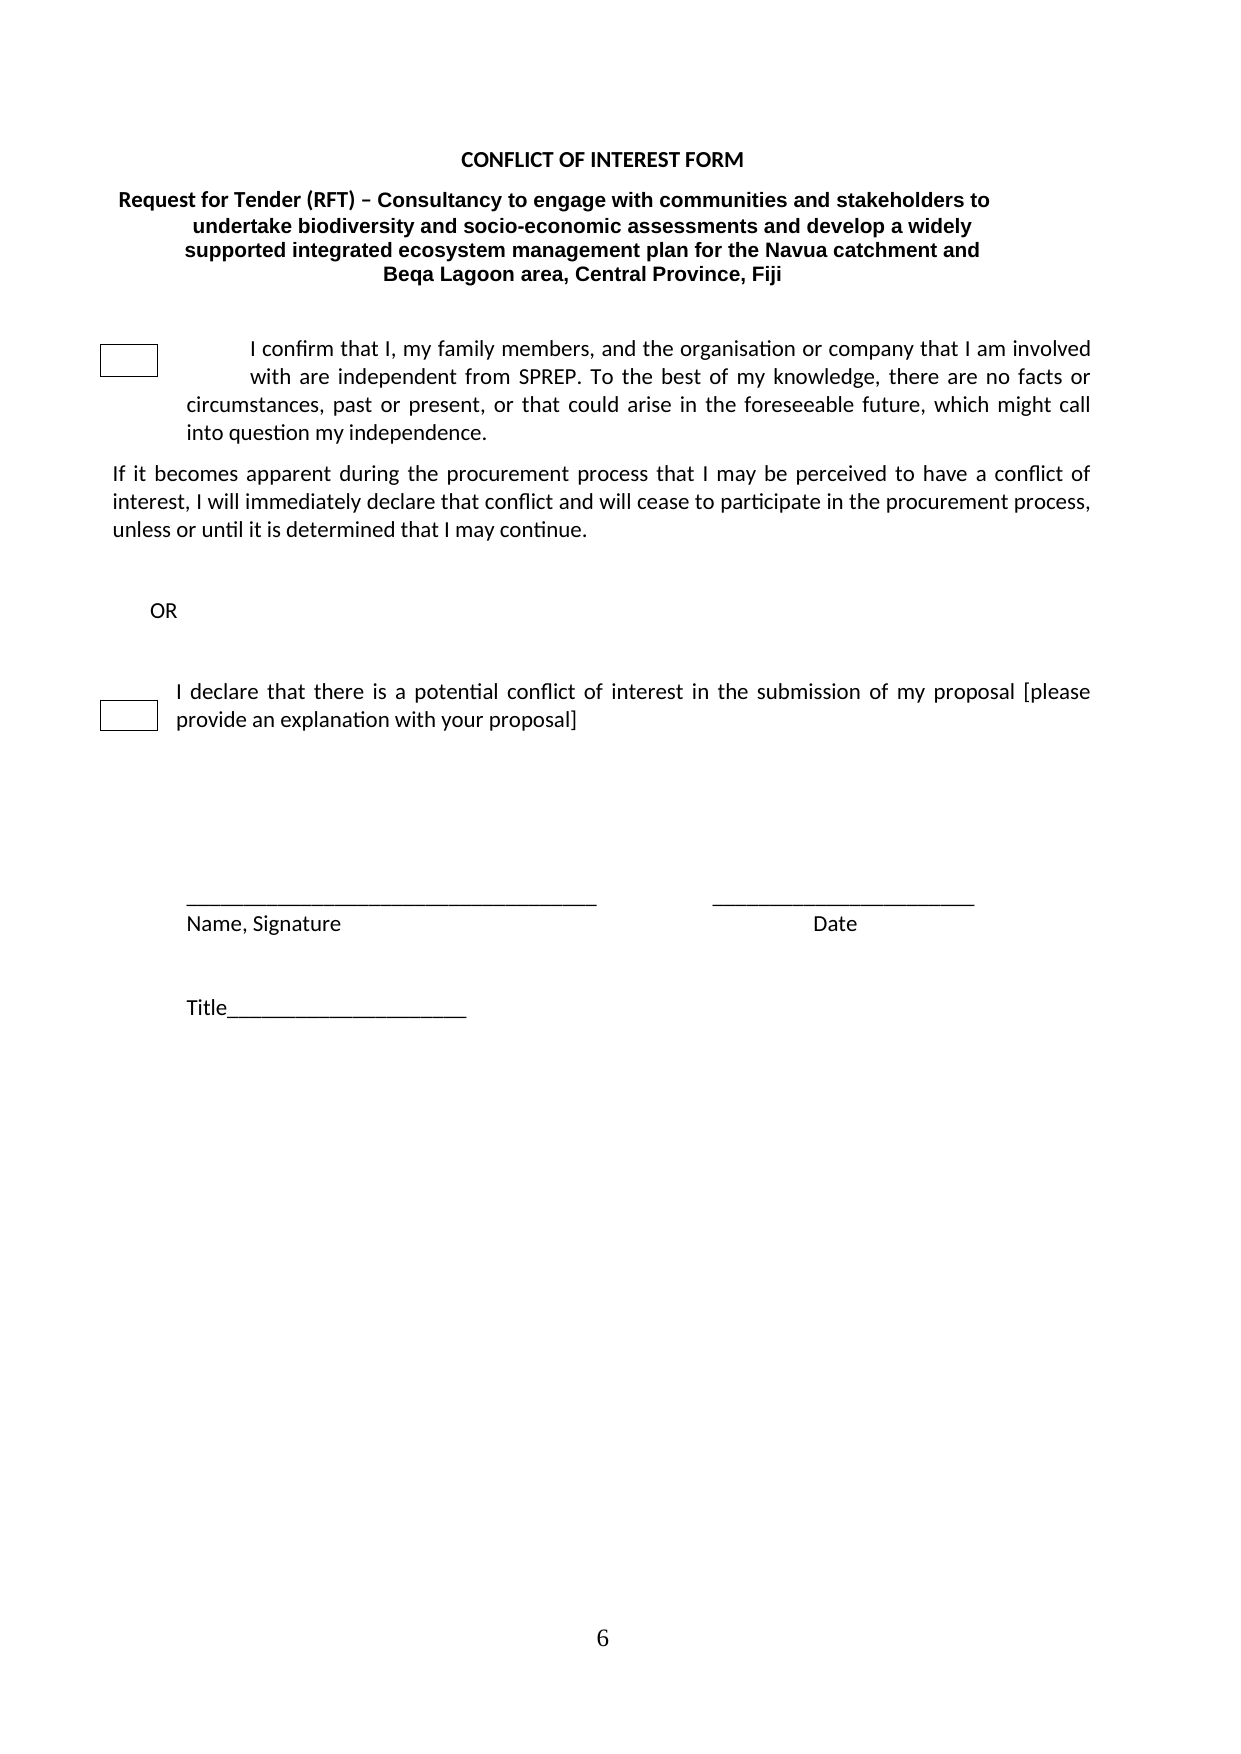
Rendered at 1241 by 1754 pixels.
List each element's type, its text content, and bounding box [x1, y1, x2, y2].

text I declare that there is a potential conflict of interest in the submission of my proposal [please provide an explanation with your proposal] [112, 677, 1093, 733]
text OR [150, 596, 1093, 624]
text If it becomes apparent during the procurement process that I may be perceived to have a conflict of interest, I will immediately declare that conflict and will cease to participate in the procurement process, unless or until it is determined that I may continue. [112, 459, 1093, 543]
text Name, Signature Date [112, 909, 1093, 937]
table_header [101, 345, 157, 376]
text CONFLICT OF INTEREST FORM [112, 145, 1093, 173]
text ____________________________________ _______________________ [112, 881, 1093, 909]
text Request for Tender (RFT) – Consultancy to engage with communities and stakeholders to undertake biodiversity and socio-economic assessments and develop a widely supported integrated ecosystem management plan for the Navua catchment and Beqa Lagoon area, Central Province, Fiji [112, 186, 996, 285]
text Title_____________________ [112, 993, 1093, 1021]
table_header [101, 701, 157, 730]
text I confirm that I, my family members, and the organisation or company that I am involved with are independent from SPREP. To the best of my knowledge, there are no facts or circumstances, past or present, or that could arise in the foreseeable future, which might call into question my independence. [112, 334, 1093, 446]
